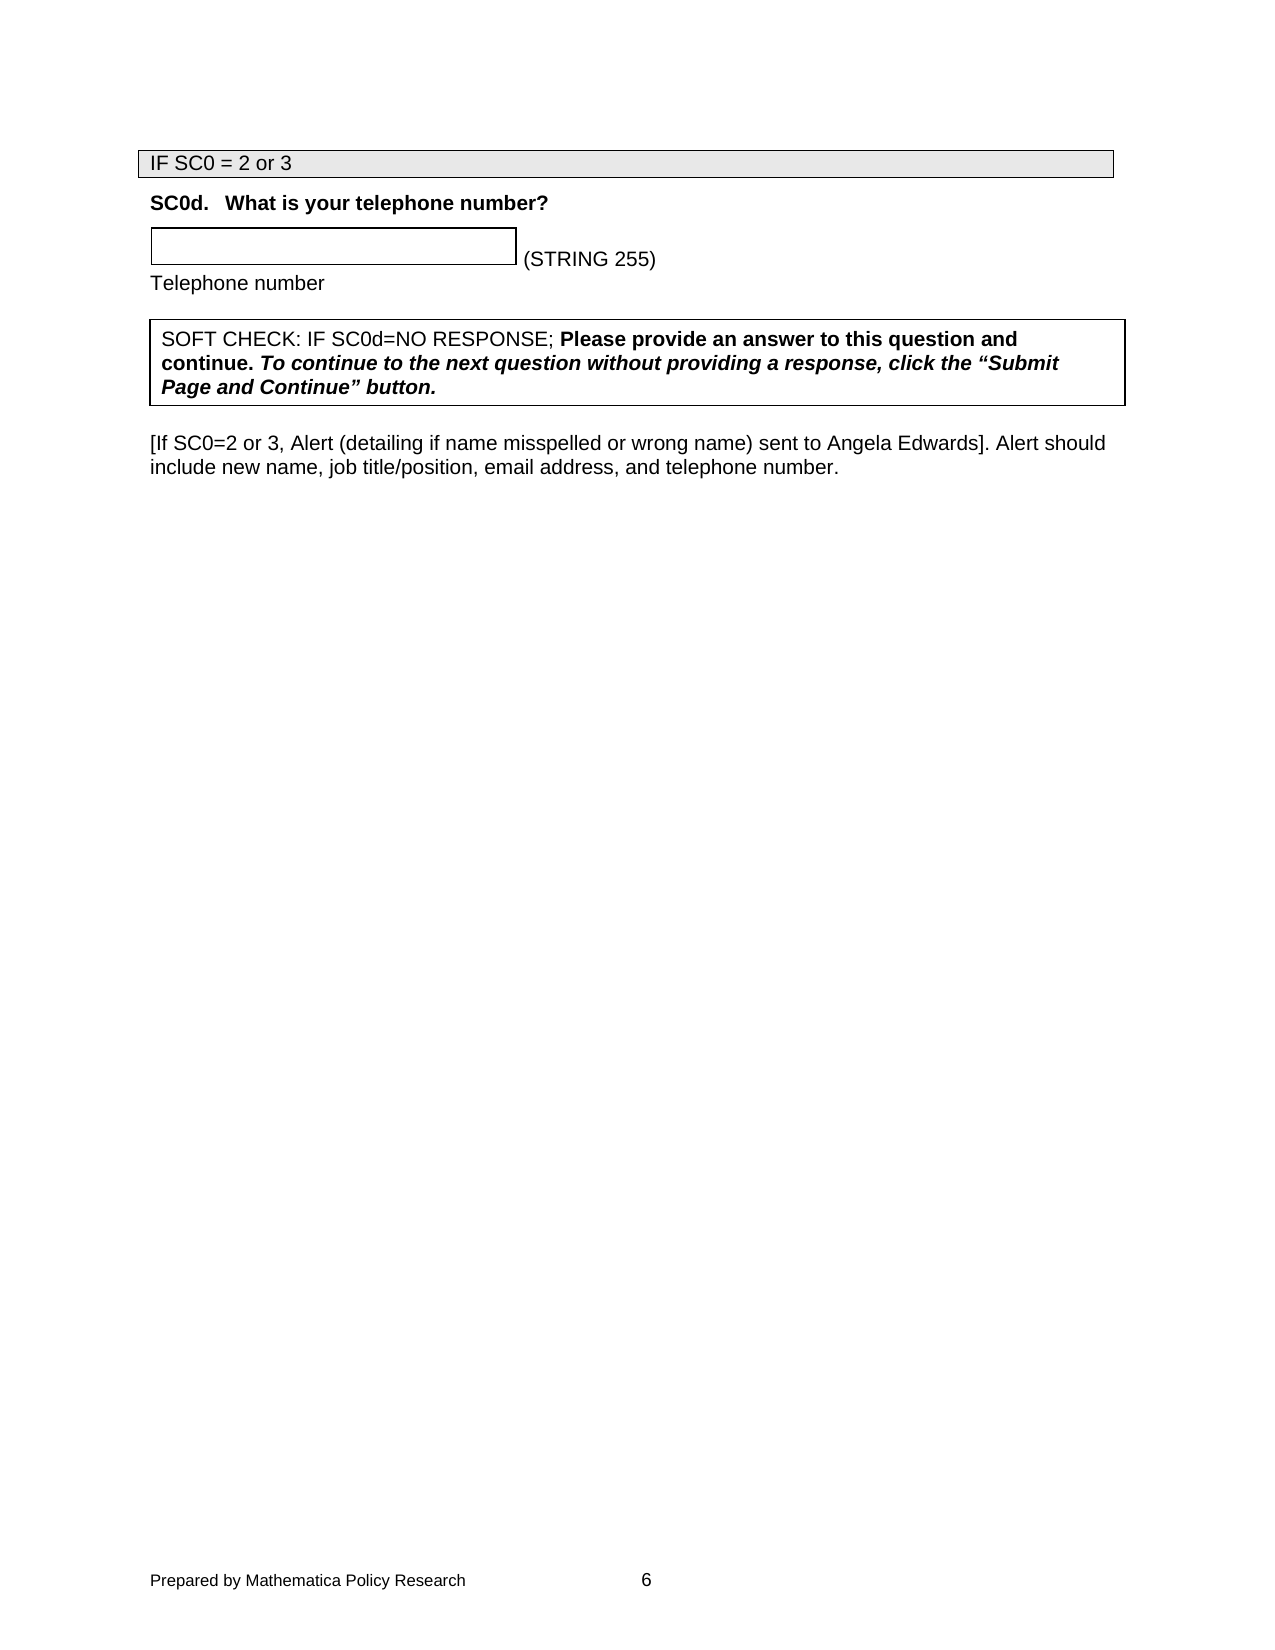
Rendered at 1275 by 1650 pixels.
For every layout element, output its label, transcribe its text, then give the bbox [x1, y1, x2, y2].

text [If SC0=2 or 3, Alert (detailing if name misspelled or wrong name) sent to Angela Edwards]. Alert should include new name, job title/position, email address, and telephone number. [150, 431, 1125, 479]
text Telephone number [150, 270, 1125, 294]
table_header IF SC0 = 2 or 3 [139, 151, 1113, 177]
text (STRING 255) [150, 227, 1125, 270]
text SC0d. What is your telephone number? [150, 190, 1125, 214]
table_header SOFT CHECK: IF SC0d=NO RESPONSE; Please provide an answer to this question and continue. To continue to the next question without providing a response, click the “Submit Page and Continue” button. [151, 320, 1124, 405]
